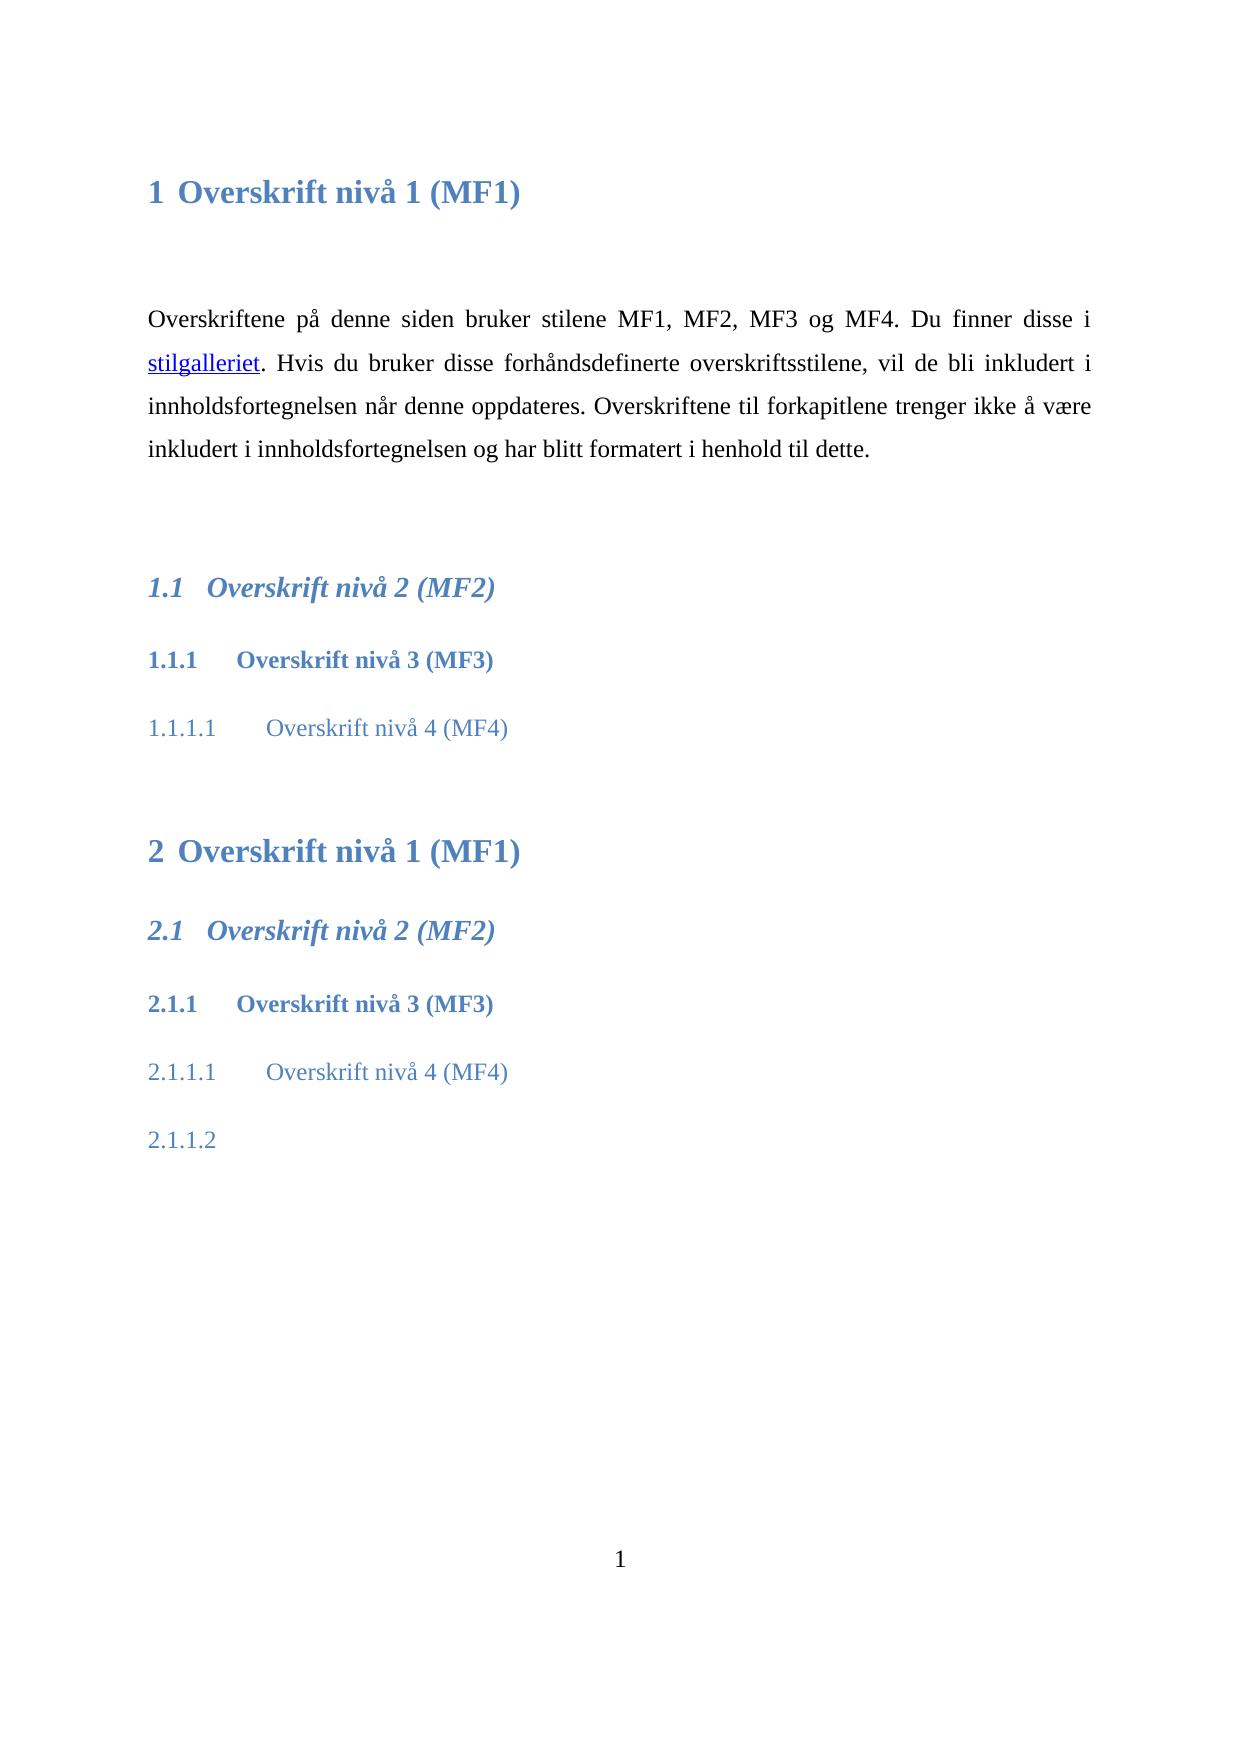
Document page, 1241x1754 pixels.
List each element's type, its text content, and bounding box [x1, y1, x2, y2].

subtitle Overskrift nivå 3 (MF3) [148, 645, 1093, 674]
subtitle Overskrift nivå 3 (MF3) [148, 989, 1093, 1018]
subtitle Overskrift nivå 2 (MF2) [148, 570, 1093, 604]
subtitle Overskrift nivå 4 (MF4) [148, 713, 1093, 742]
subtitle Overskrift nivå 1 (MF1) [148, 831, 1093, 869]
text Overskriftene på denne siden bruker stilene MF1, MF2, MF3 og MF4. Du finner disse i stilgalleriet. Hvis du bruker disse forhåndsdefinerte overskriftsstilene, vil de bli inkludert i innholdsfortegnelsen når denne oppdateres. Overskriftene til forkapitlene trenger ikke å være inkludert i innholdsfortegnelsen og har blitt formatert i henhold til dette. [148, 304, 1093, 463]
subtitle Overskrift nivå 2 (MF2) [148, 913, 1093, 947]
subtitle Overskrift nivå 1 (MF1) [148, 173, 1093, 211]
subtitle Overskrift nivå 4 (MF4) [148, 1057, 1093, 1086]
